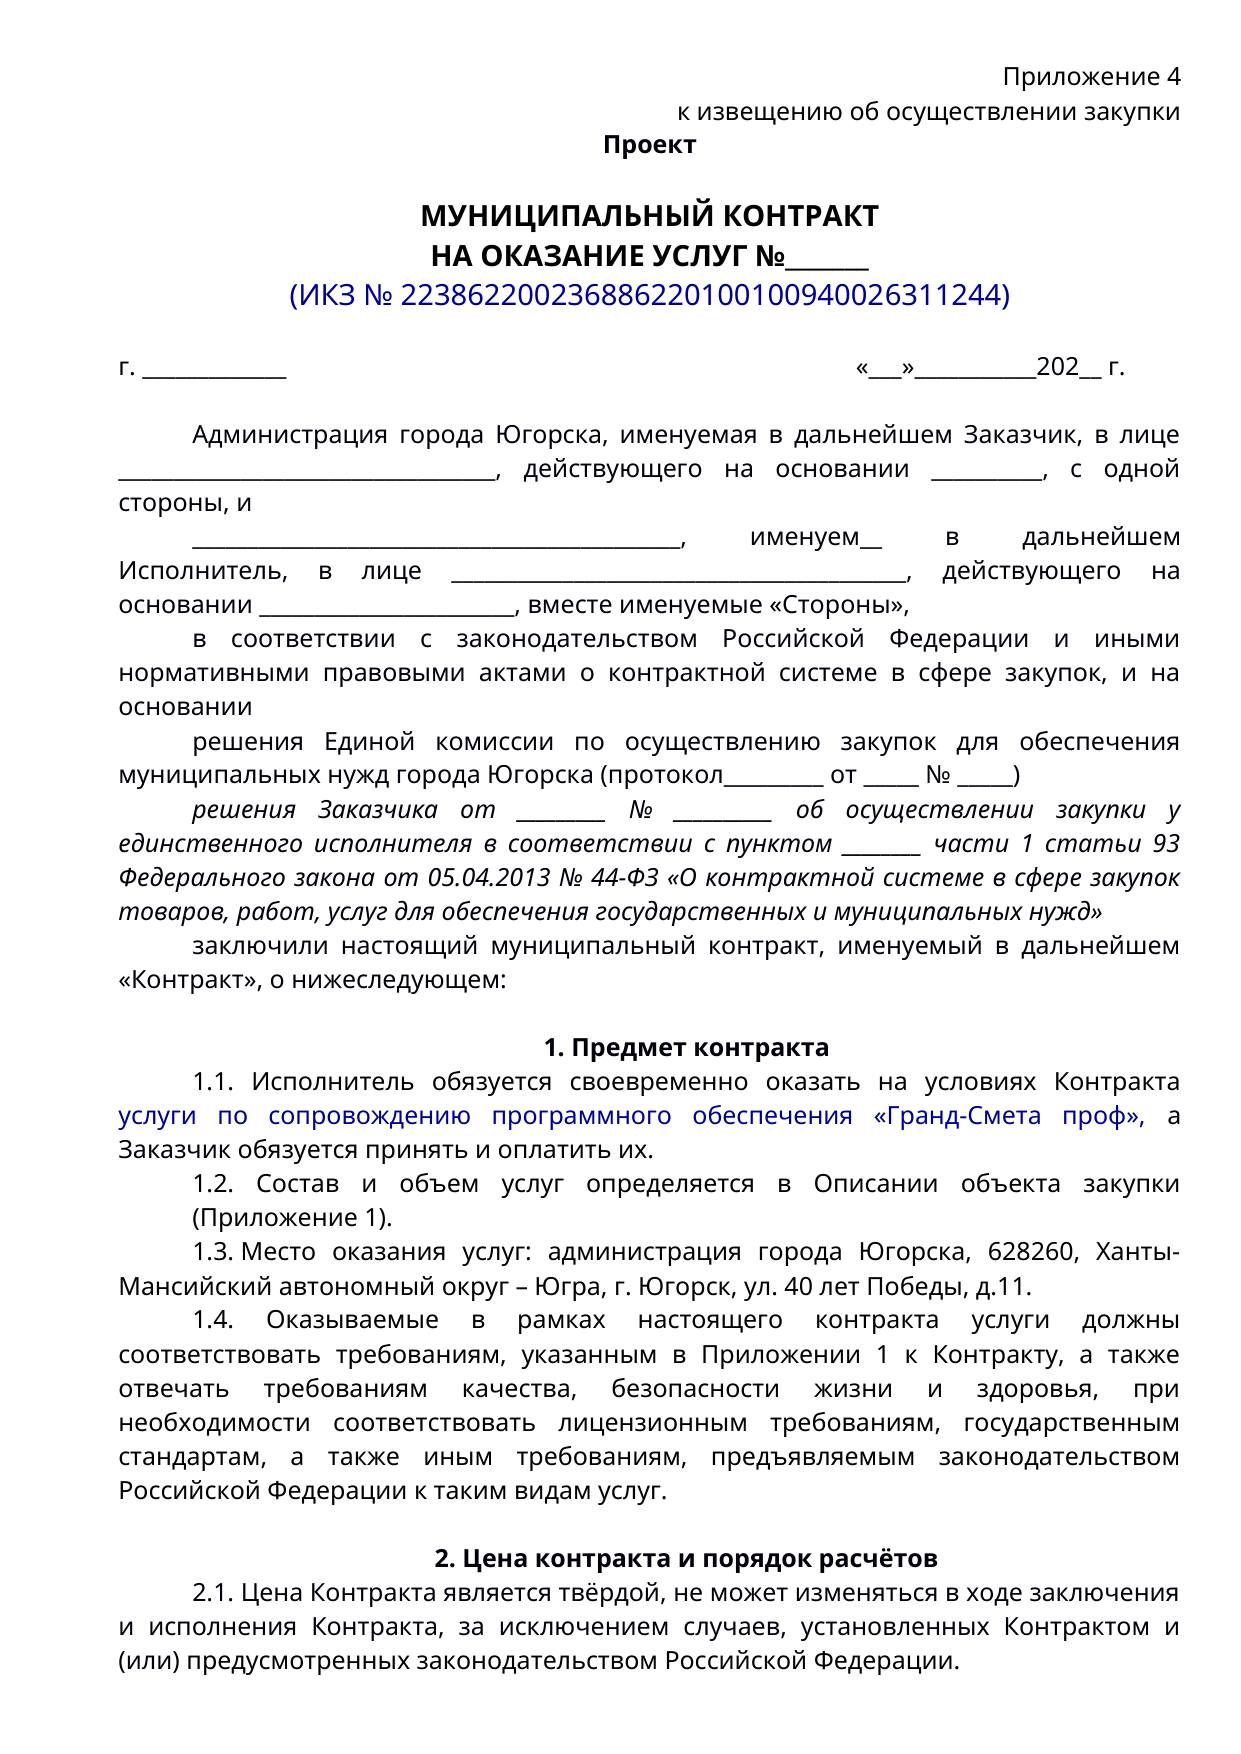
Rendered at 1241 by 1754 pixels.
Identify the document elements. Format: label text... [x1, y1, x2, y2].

text к извещению об осуществлении закупки [118, 93, 1181, 127]
text заключили настоящий муниципальный контракт, именуемый в дальнейшем «Контракт», о нижеследующем: [118, 927, 1181, 996]
text Приложение 4 [118, 59, 1181, 93]
text г. _____________ «___»___________202__ г. [118, 348, 1181, 382]
text решения Заказчика от _________ № __________ об осуществлении закупки у единственного исполнителя в соответствии с пунктом ________ части 1 статьи 93 Федерального закона от 05.04.2013 № 44-ФЗ «О контрактной системе в сфере закупок товаров, работ, услуг для обеспечения государственных и муниципальных нужд» [118, 791, 1181, 927]
text МУНИЦИПАЛЬНый КОНТРАКТ [118, 195, 1181, 235]
text Проект [118, 127, 1181, 161]
text 1.3. Место оказания услуг: администрация города Югорска, 628260, Ханты-Мансийский автономный округ – Югра, г. Югорск, ул. 40 лет Победы, д.11. [118, 1234, 1181, 1302]
text 1.1. Исполнитель обязуется своевременно оказать на условиях Контракта услуги по сопровождению программного обеспечения «Гранд-Смета проф», а Заказчик обязуется принять и оплатить их. [118, 1064, 1181, 1166]
text (ИКЗ № 223862200236886220100100940026311244) [118, 275, 1181, 314]
text на оказание услуг №_______ [118, 235, 1181, 275]
text 1.2. Состав и объем услуг определяется в Описании объекта закупки (Приложение 1). [192, 1166, 1181, 1234]
text 1.4. Оказываемые в рамках настоящего контракта услуги должны соответствовать требованиям, указанным в Приложении 1 к Контракту, а также отвечать требованиям качества, безопасности жизни и здоровья, при необходимости соответствовать лицензионным требованиям, государственным стандартам, а также иным требованиям, предъявляемым законодательством Российской Федерации к таким видам услуг. [118, 1302, 1181, 1507]
text 2.1. Цена Контракта является твёрдой, не может изменяться в ходе заключения и исполнения Контракта, за исключением случаев, установленных Контрактом и (или) предусмотренных законодательством Российской Федерации. [118, 1575, 1181, 1677]
text ____________________________________________, именуем__ в дальнейшем Исполнитель, в лице _________________________________________, действующего на основании _______________________, вместе именуемые «Стороны», [118, 519, 1181, 621]
text в соответствии с законодательством Российской Федерации и иными нормативными правовыми актами о контрактной системе в сфере закупок, и на основании [118, 621, 1181, 723]
text 2. Цена контракта и порядок расчётов [192, 1541, 1181, 1575]
text решения Единой комиссии по осуществлению закупок для обеспечения муниципальных нужд города Югорска (протокол_________ от _____ № _____) [118, 723, 1181, 791]
text Администрация города Югорска, именуемая в дальнейшем Заказчик, в лице __________________________________, действующего на основании __________, с одной стороны, и [118, 417, 1181, 519]
text 1. Предмет контракта [192, 1030, 1181, 1064]
